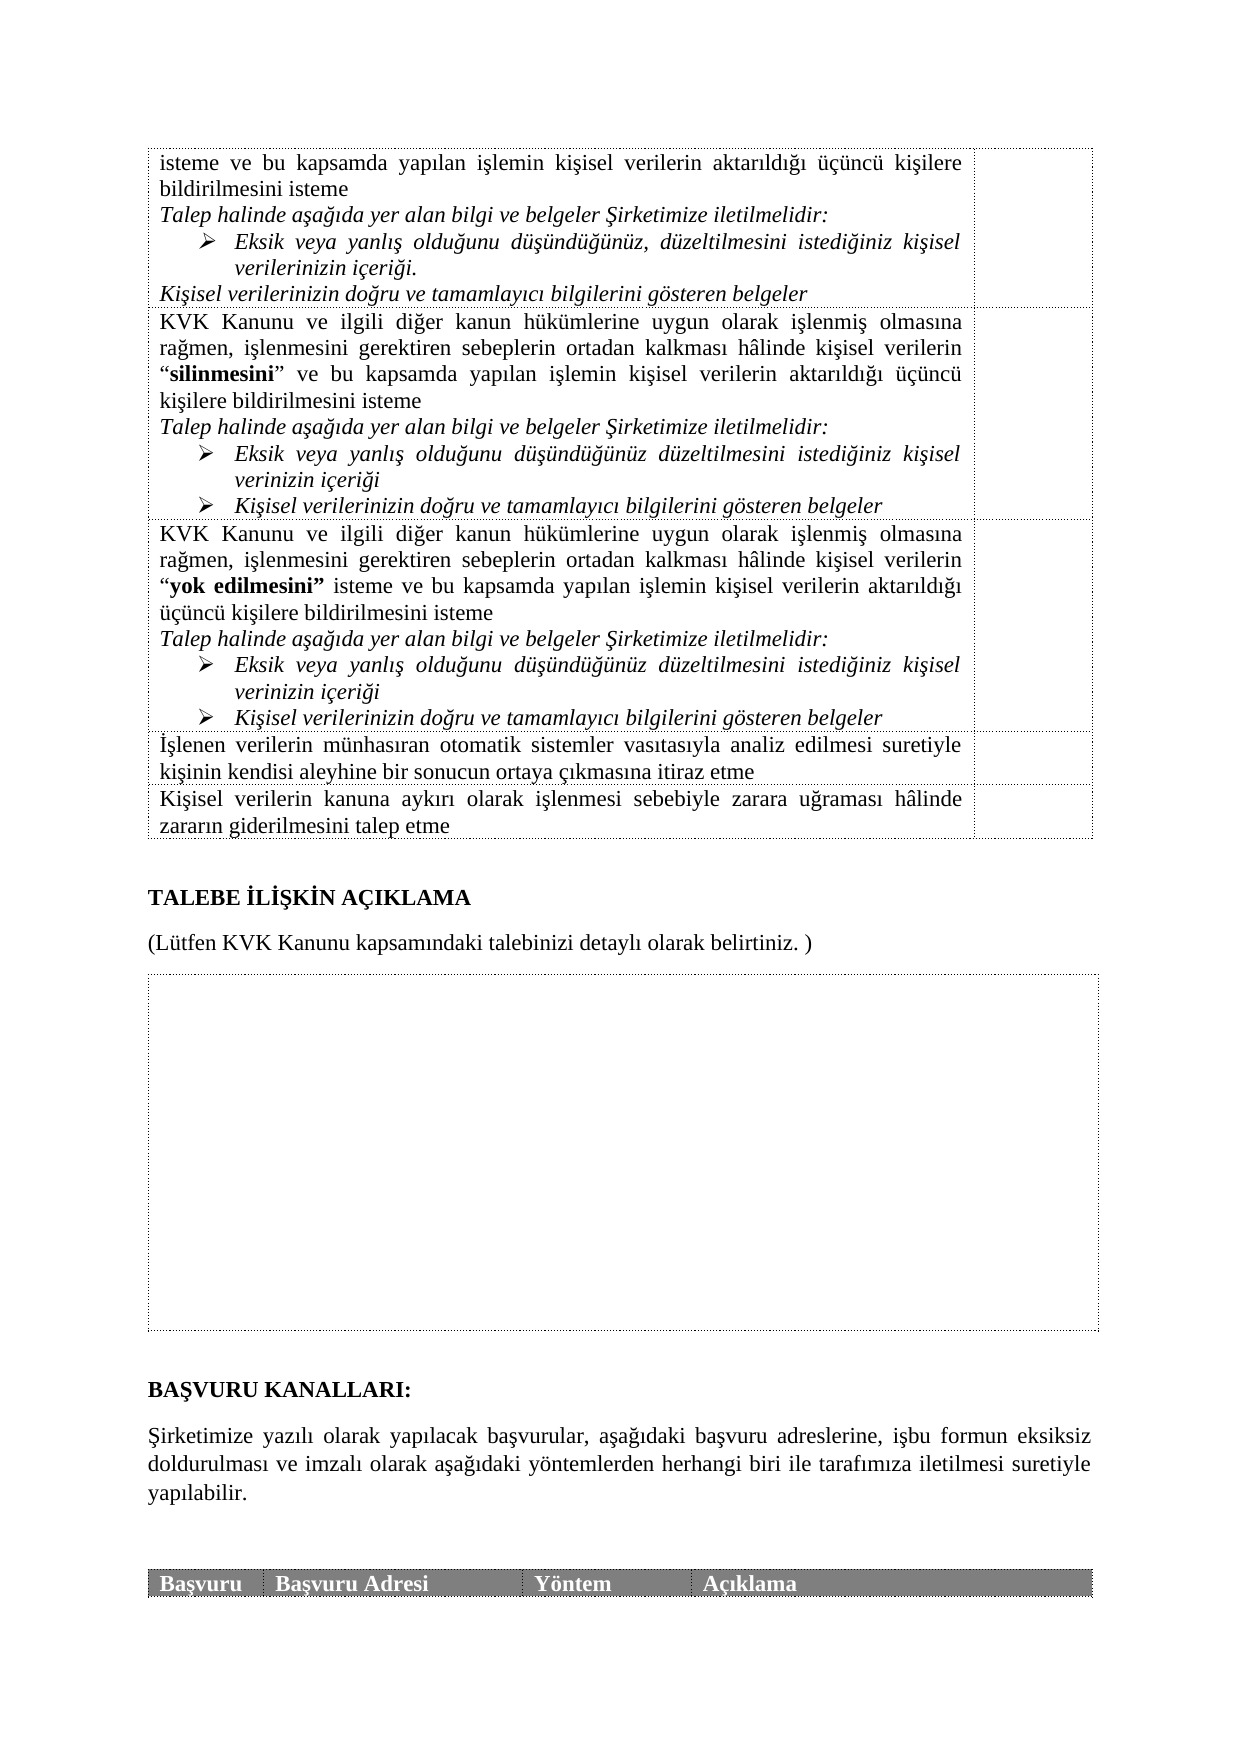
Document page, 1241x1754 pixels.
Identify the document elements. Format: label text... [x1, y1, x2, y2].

table_cell [974, 784, 1092, 838]
table_cell [974, 519, 1092, 731]
table_header Açıklama [691, 1569, 1092, 1596]
table_cell [974, 307, 1092, 519]
table_header [148, 974, 1098, 1330]
table_cell Kişisel verilerin kanuna aykırı olarak işlenmesi sebebiyle zarara uğraması hâlinde zararın giderilmesini talep etme [148, 784, 974, 838]
table_header Başvuru Adresi [264, 1569, 523, 1596]
table_cell İşlenen verilerin münhasıran otomatik sistemler vasıtasıyla analiz edilmesi suretiyle kişinin kendisi aleyhine bir sonucun ortaya çıkmasına itiraz etme [148, 731, 974, 784]
table_cell KVK Kanunu ve ilgili diğer kanun hükümlerine uygun olarak işlenmiş olmasına rağmen, işlenmesini gerektiren sebeplerin ortadan kalkması hâlinde kişisel verilerin “yok edilmesini” isteme ve bu kapsamda yapılan işlemin kişisel verilerin aktarıldığı üçüncü kişilere bildirilmesini isteme Talep halinde aşağıda yer alan bilgi ve belgeler Şirketimize iletilmelidir: Eksik veya yanlış olduğunu düşündüğünüz düzeltilmesini istediğiniz kişisel verinizin içeriği Kişisel verilerinizin doğru ve tamamlayıcı bilgilerini gösteren belgeler [148, 519, 974, 731]
text (Lütfen KVK Kanunu kapsamındaki talebinizi detaylı olarak belirtiniz. ) [148, 929, 1093, 956]
table_cell [974, 731, 1092, 784]
table_cell KVK Kanunu ve ilgili diğer kanun hükümlerine uygun olarak işlenmiş olmasına rağmen, işlenmesini gerektiren sebeplerin ortadan kalkması hâlinde kişisel verilerin “silinmesini” ve bu kapsamda yapılan işlemin kişisel verilerin aktarıldığı üçüncü kişilere bildirilmesini isteme Talep halinde aşağıda yer alan bilgi ve belgeler Şirketimize iletilmelidir: Eksik veya yanlış olduğunu düşündüğünüz düzeltilmesini istediğiniz kişisel verinizin içeriği Kişisel verilerinizin doğru ve tamamlayıcı bilgilerini gösteren belgeler [148, 307, 974, 519]
table_header Yöntem [523, 1569, 691, 1596]
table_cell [148, 148, 974, 307]
text BAŞVURU KANALLARI: [148, 1377, 1093, 1403]
text TALEBE İLİŞKİN AÇIKLAMA [148, 884, 1093, 911]
table_header Başvuru Usulü [148, 1569, 264, 1596]
text Şirketimize yazılı olarak yapılacak başvurular, aşağıdaki başvuru adreslerine, işbu formun eksiksiz doldurulması ve imzalı olarak aşağıdaki yöntemlerden herhangi biri ile tarafımıza iletilmesi suretiyle yapılabilir. [148, 1422, 1093, 1505]
table_cell [974, 148, 1092, 307]
